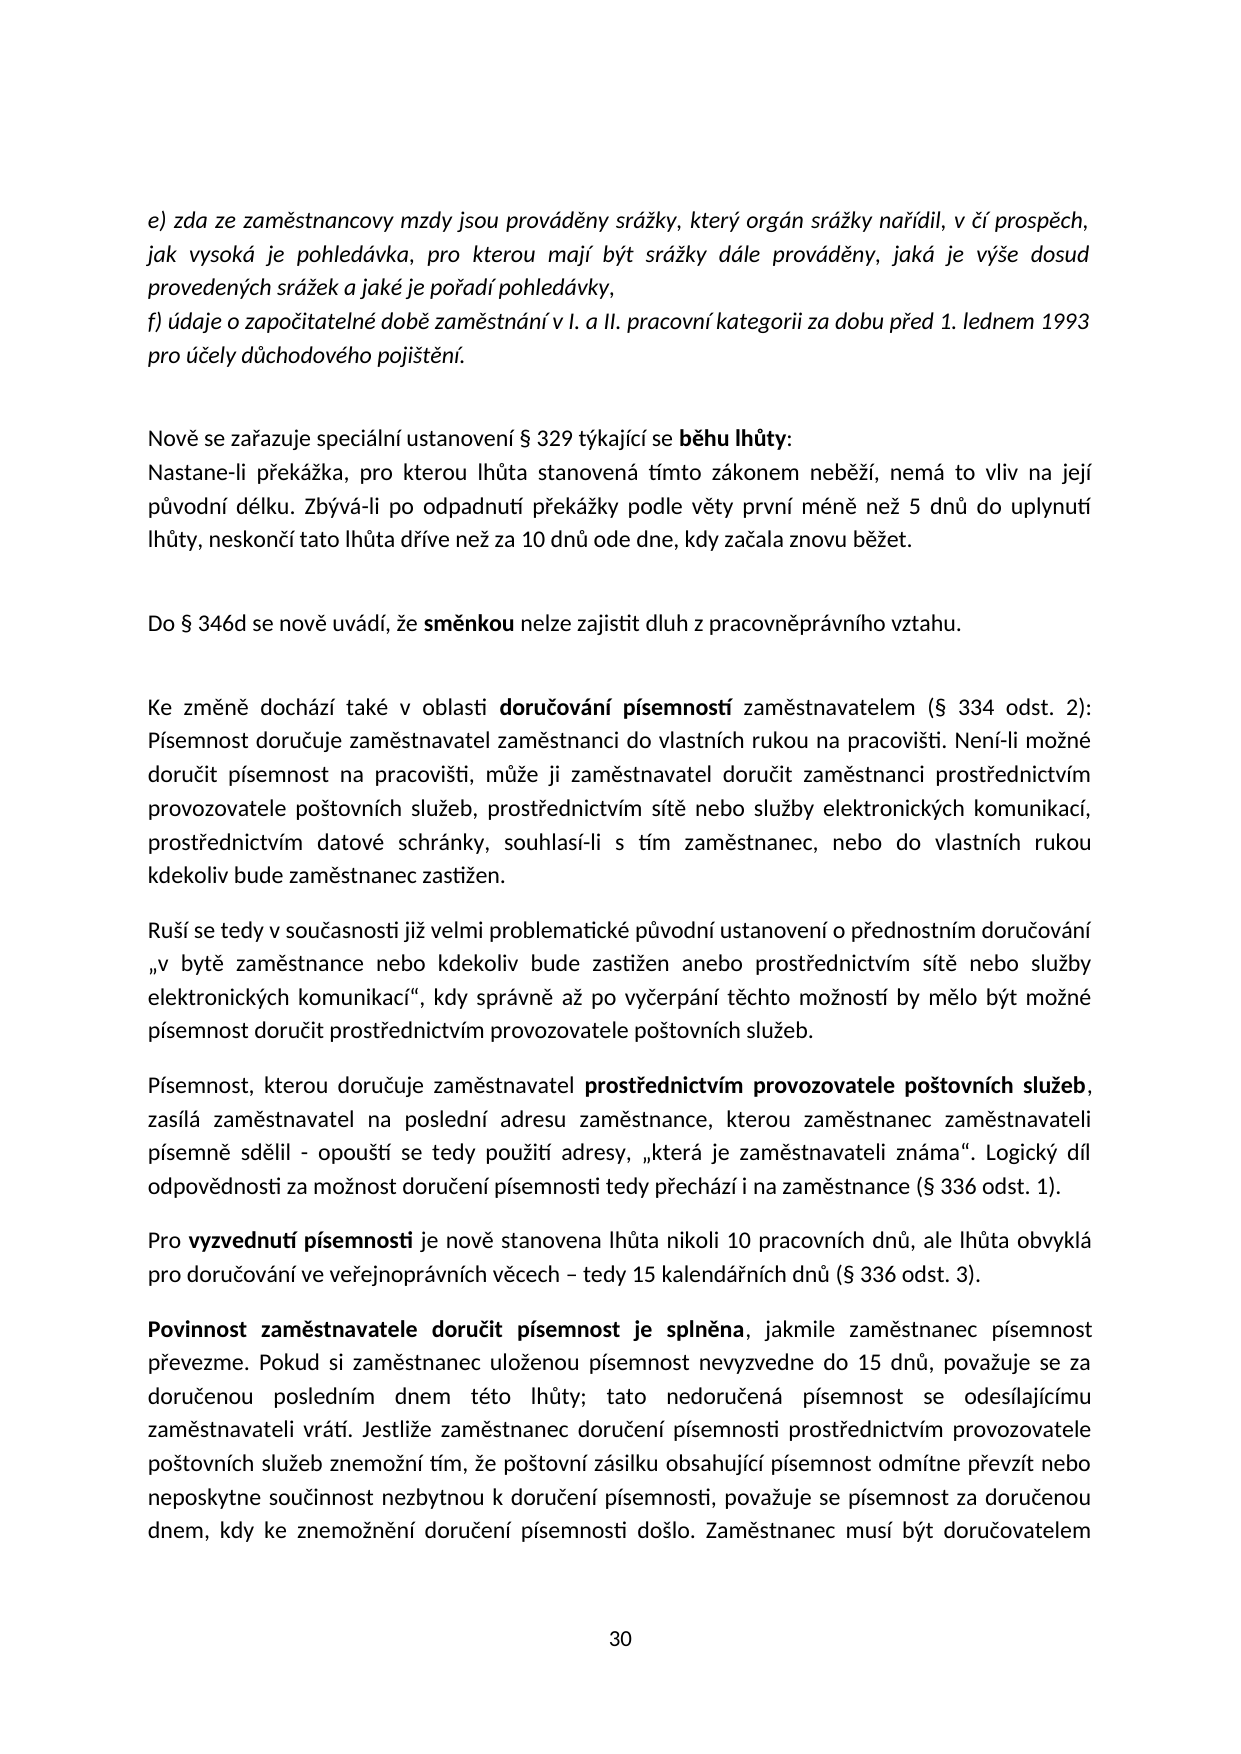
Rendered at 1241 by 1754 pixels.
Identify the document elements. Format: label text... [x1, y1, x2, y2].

text Nastane-li překážka, pro kterou lhůta stanovená tímto zákonem neběží, nemá to vliv na její původní délku. Zbývá-li po odpadnutí překážky podle věty první méně než 5 dnů do uplynutí lhůty, neskončí tato lhůta dříve než za 10 dnů ode dne, kdy začala znovu běžet. [148, 457, 1093, 554]
text f) údaje o započitatelné době zaměstnání v I. a II. pracovní kategorii za dobu před 1. lednem 1993 pro účely důchodového pojištění. [148, 306, 1093, 369]
text Písemnost, kterou doručuje zaměstnavatel prostřednictvím provozovatele poštovních služeb, zasílá zaměstnavatel na poslední adresu zaměstnance, kterou zaměstnanec zaměstnavateli písemně sdělil - opouští se tedy použití adresy, „která je zaměstnavateli známa“. Logický díl odpovědnosti za možnost doručení písemnosti tedy přechází i na zaměstnance (§ 336 odst. 1). [148, 1070, 1093, 1200]
text Ke změně dochází také v oblasti doručování písemností zaměstnavatelem (§ 334 odst. 2): Písemnost doručuje zaměstnavatel zaměstnanci do vlastních rukou na pracovišti. Není-li možné doručit písemnost na pracovišti, může ji zaměstnavatel doručit zaměstnanci prostřednictvím provozovatele poštovních služeb, prostřednictvím sítě nebo služby elektronických komunikací, prostřednictvím datové schránky, souhlasí-li s tím zaměstnanec, nebo do vlastních rukou kdekoliv bude zaměstnanec zastižen. [148, 692, 1093, 889]
text Do § 346d se nově uvádí, že směnkou nelze zajistit dluh z pracovněprávního vztahu. [148, 608, 1093, 637]
text e) zda ze zaměstnancovy mzdy jsou prováděny srážky, který orgán srážky nařídil, v čí prospěch, jak vysoká je pohledávka, pro kterou mají být srážky dále prováděny, jaká je výše dosud provedených srážek a jaké je pořadí pohledávky, [148, 205, 1093, 302]
text Nově se zařazuje speciální ustanovení § 329 týkající se běhu lhůty: [148, 423, 1093, 453]
text Pro vyzvednutí písemnosti je nově stanovena lhůta nikoli 10 pracovních dnů, ale lhůta obvyklá pro doručování ve veřejnoprávních věcech – tedy 15 kalendářních dnů (§ 336 odst. 3). [148, 1226, 1093, 1288]
text Ruší se tedy v současnosti již velmi problematické původní ustanovení o přednostním doručování „v bytě zaměstnance nebo kdekoliv bude zastižen anebo prostřednictvím sítě nebo služby elektronických komunikací“, kdy správně až po vyčerpání těchto možností by mělo být možné písemnost doručit prostřednictvím provozovatele poštovních služeb. [148, 915, 1093, 1045]
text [148, 1314, 1093, 1545]
